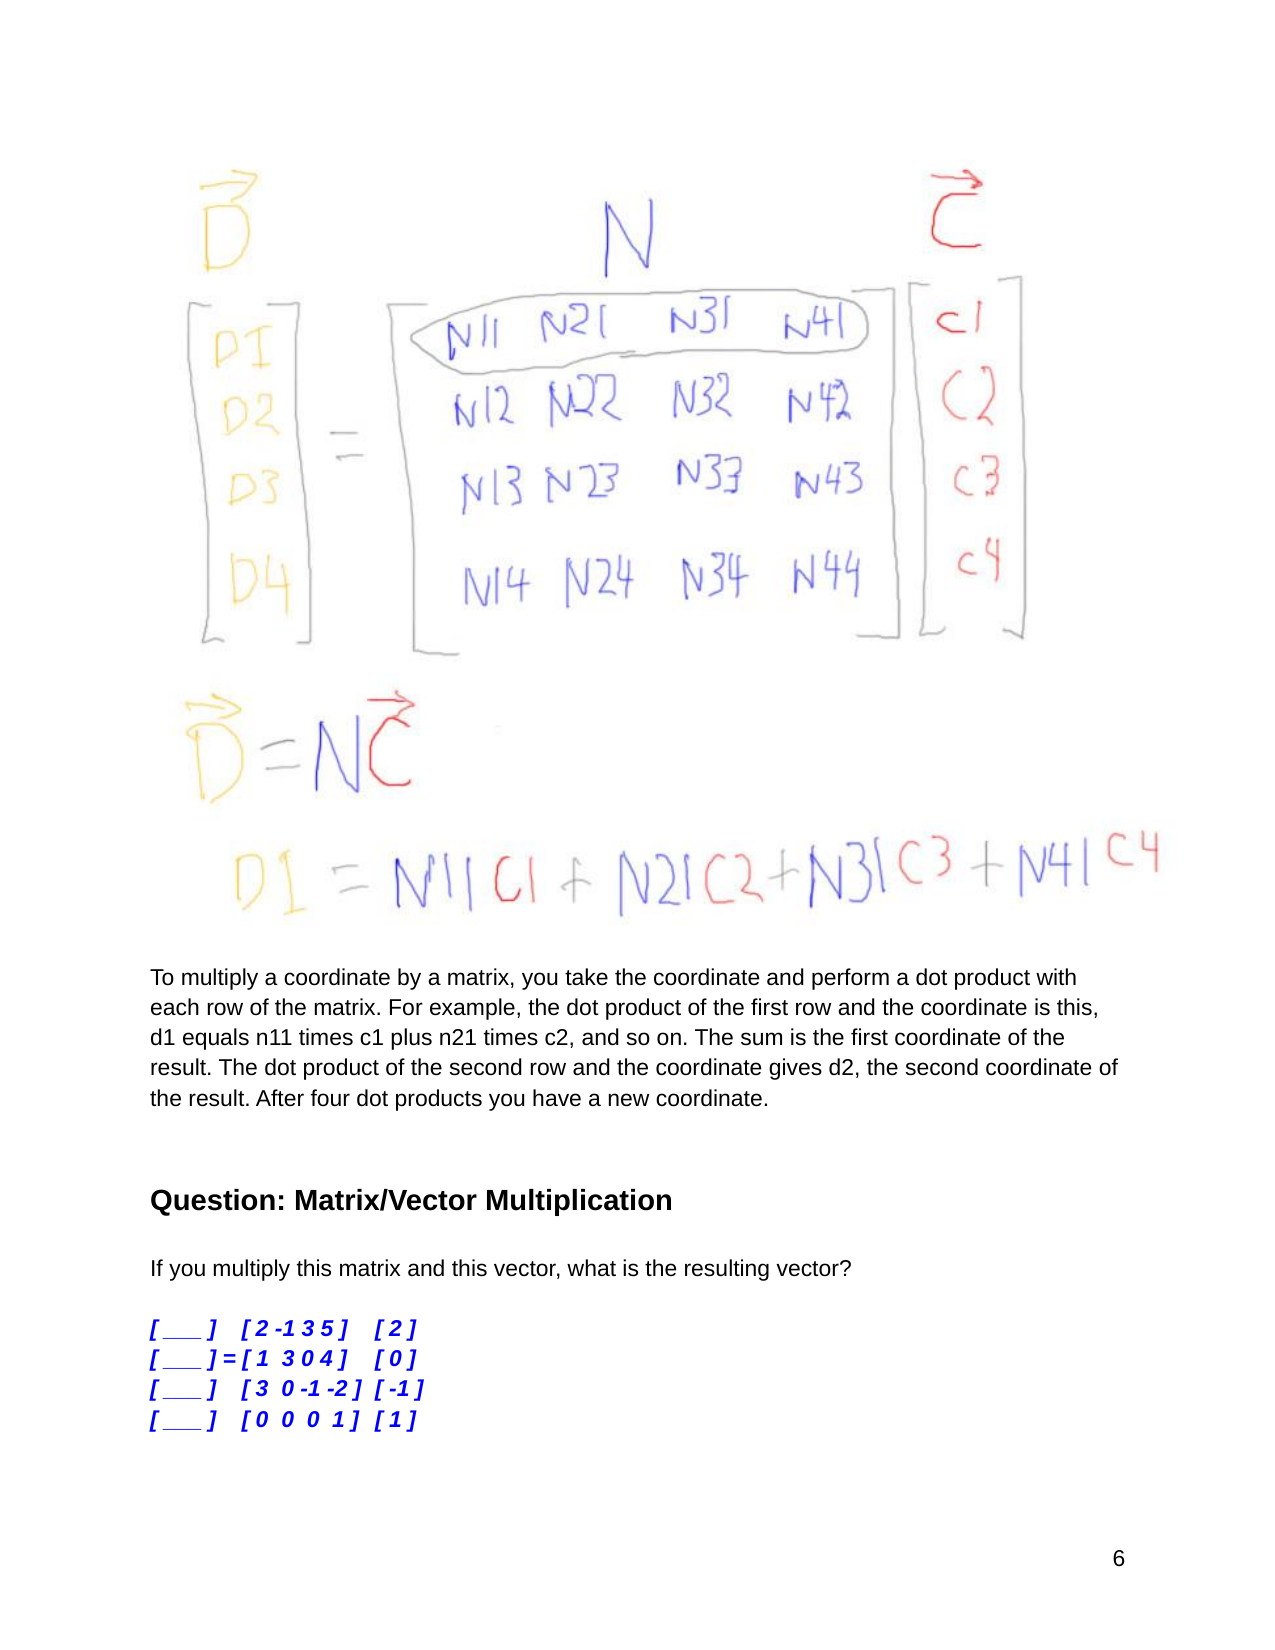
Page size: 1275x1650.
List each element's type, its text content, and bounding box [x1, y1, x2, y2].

text [ ___ ] [ 2 -1 3 5 ] [ 2 ] [150, 1315, 1125, 1341]
text If you multiply this matrix and this vector, what is the resulting vector? [150, 1254, 1125, 1281]
text [ ___ ] [ 0 0 0 1 ] [ 1 ] [150, 1406, 1125, 1432]
picture [168, 150, 1185, 930]
text [ ___ ] = [ 1 3 0 4 ] [ 0 ] [150, 1345, 1125, 1372]
subtitle Question: Matrix/Vector Multiplication [150, 1182, 1125, 1216]
text To multiply a coordinate by a matrix, you take the coordinate and perform a dot product with each row of the matrix. For example, the dot product of the first row and the coordinate is this, d1 equals n11 times c1 plus n21 times c2, and so on. The sum is the first coordinate of the result. The dot product of the second row and the coordinate gives d2, the second coordinate of the result. After four dot products you have a new coordinate. [150, 964, 1125, 1111]
text [ ___ ] [ 3 0 -1 -2 ] [ -1 ] [150, 1375, 1125, 1402]
